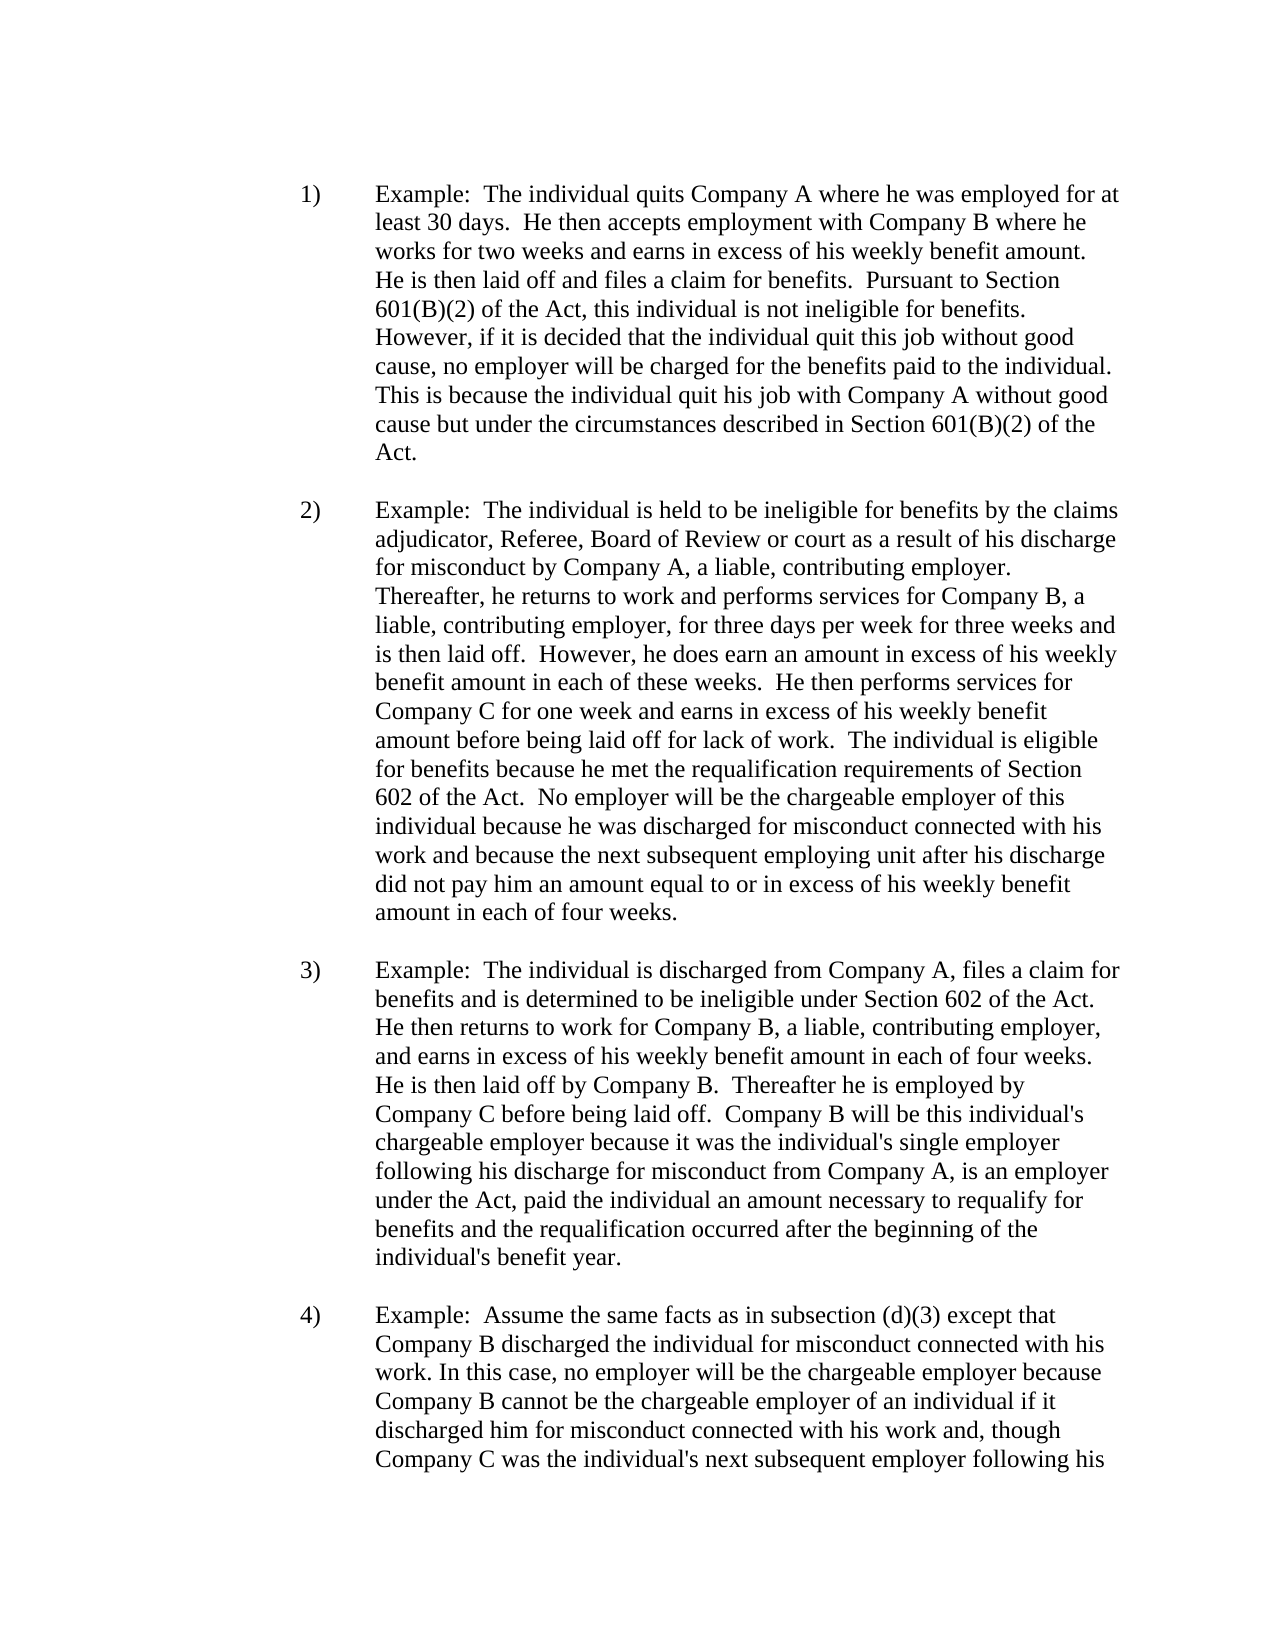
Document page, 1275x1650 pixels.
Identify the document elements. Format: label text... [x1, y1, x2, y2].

text 3) Example: The individual is discharged from Company A, files a claim for benefits and is determined to be ineligible under Section 602 of the Act. He then returns to work for Company B, a liable, contributing employer, and earns in excess of his weekly benefit amount in each of four weeks. He is then laid off by Company B. Thereafter he is employed by Company C before being laid off. Company B will be this individual's chargeable employer because it was the individual's single employer following his discharge for misconduct from Company A, is an employer under the Act, paid the individual an amount necessary to requalify for benefits and the requalification occurred after the beginning of the individual's benefit year. [300, 955, 1125, 1271]
text 1) Example: The individual quits Company A where he was employed for at least 30 days. He then accepts employment with Company B where he works for two weeks and earns in excess of his weekly benefit amount. He is then laid off and files a claim for benefits. Pursuant to Section 601(B)(2) of the Act, this individual is not ineligible for benefits. However, if it is decided that the individual quit this job without good cause, no employer will be charged for the benefits paid to the individual. This is because the individual quit his job with Company A without good cause but under the circumstances described in Section 601(B)(2) of the Act. [300, 179, 1125, 466]
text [300, 1300, 1125, 1472]
text 2) Example: The individual is held to be ineligible for benefits by the claims adjudicator, Referee, Board of Review or court as a result of his discharge for misconduct by Company A, a liable, contributing employer. Thereafter, he returns to work and performs services for Company B, a liable, contributing employer, for three days per week for three weeks and is then laid off. However, he does earn an amount in excess of his weekly benefit amount in each of these weeks. He then performs services for Company C for one week and earns in excess of his weekly benefit amount before being laid off for lack of work. The individual is eligible for benefits because he met the requalification requirements of Section 602 of the Act. No employer will be the chargeable employer of this individual because he was discharged for misconduct connected with his work and because the next subsequent employing unit after his discharge did not pay him an amount equal to or in excess of his weekly benefit amount in each of four weeks. [300, 495, 1125, 926]
